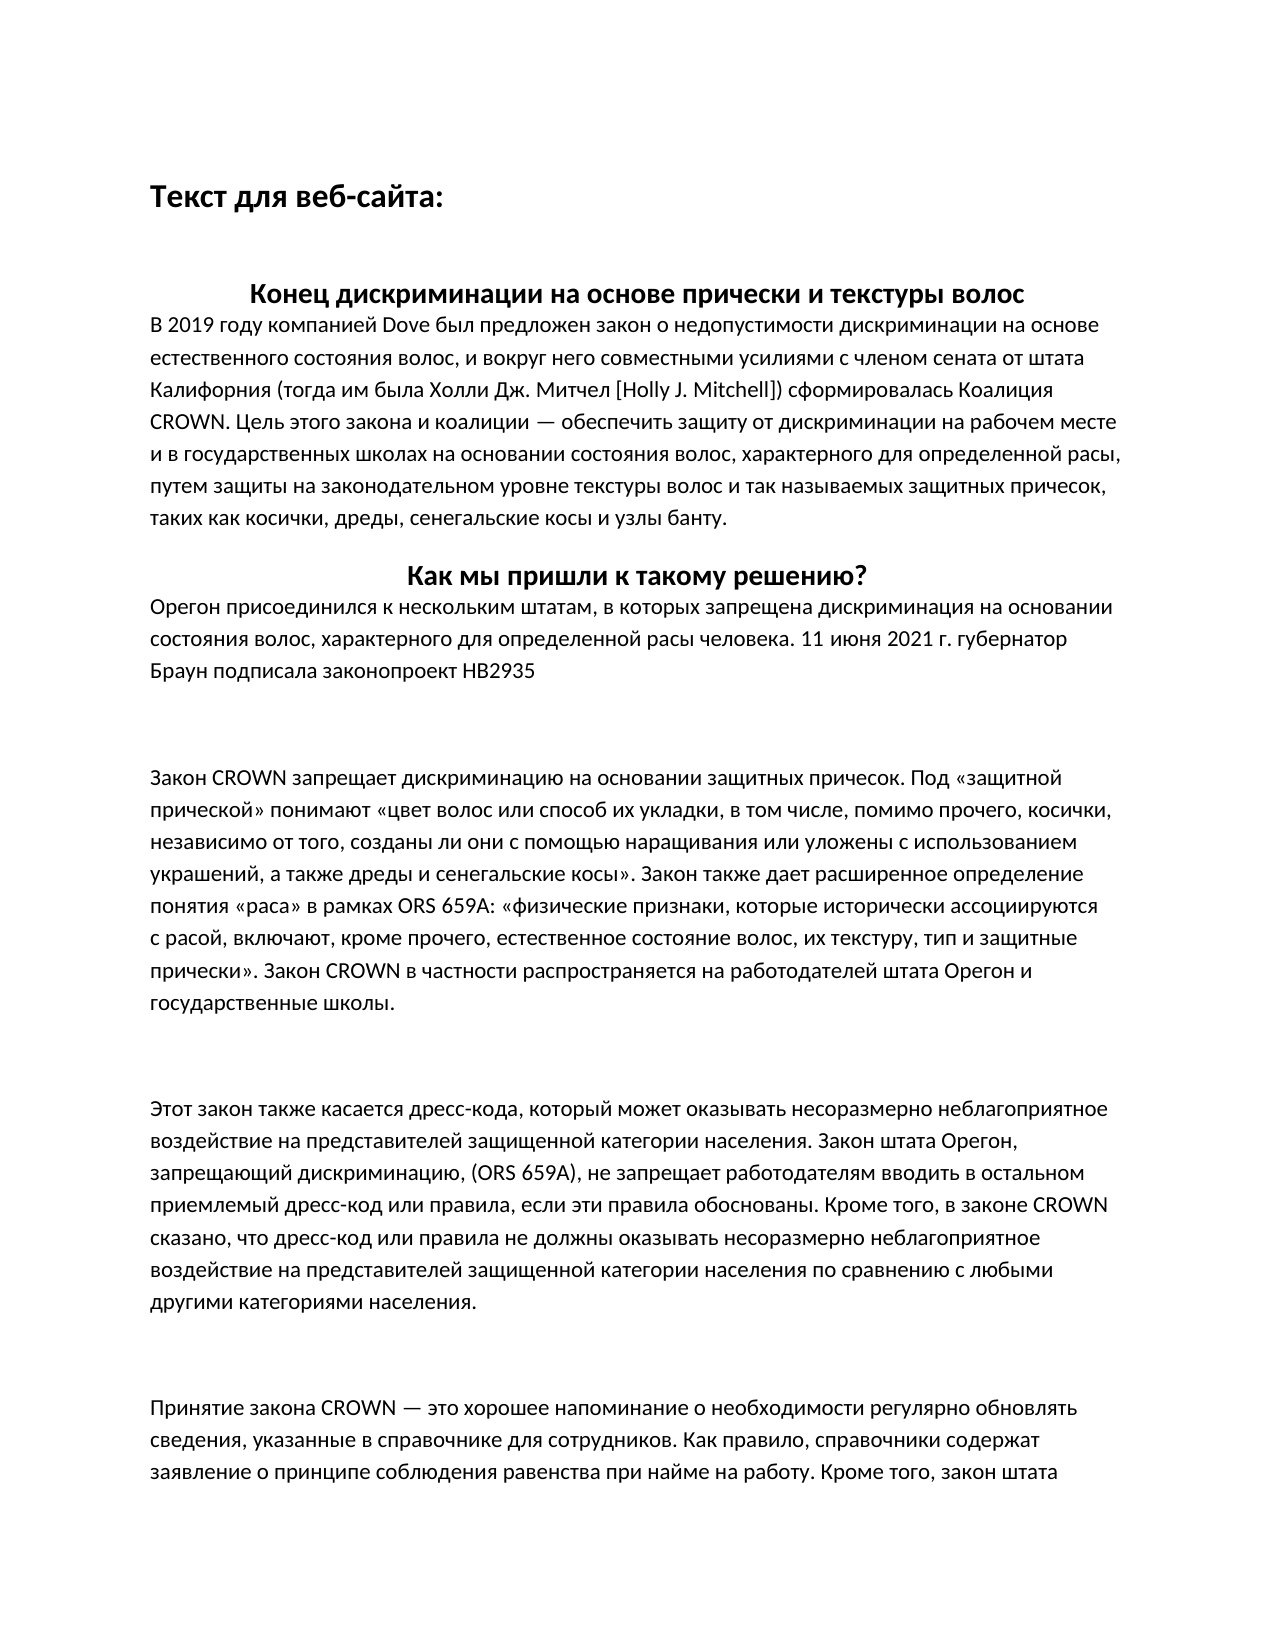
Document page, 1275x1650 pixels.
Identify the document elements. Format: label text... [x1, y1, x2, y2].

subtitle Как мы пришли к такому решению? [150, 557, 1125, 592]
subtitle Текст для веб-сайта: [150, 175, 1125, 216]
subtitle Конец дискриминации на основе прически и текстуры волос [150, 275, 1125, 310]
text Этот закон также касается дресс-кода, который может оказывать несоразмерно неблагоприятное воздействие на представителей защищенной категории населения. Закон штата Орегон, запрещающий дискриминацию, (ORS 659A), не запрещает работодателям вводить в остальном приемлемый дресс-код или правила, если эти правила обоснованы. Кроме того, в законе CROWN сказано, что дресс-код или правила не должны оказывать несоразмерно неблагоприятное воздействие на представителей защищенной категории населения по сравнению с любыми другими категориями населения. [150, 1094, 1125, 1315]
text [150, 1393, 1125, 1486]
text В 2019 году компанией Dove был предложен закон о недопустимости дискриминации на основе естественного состояния волос, и вокруг него совместными усилиями с членом сената от штата Калифорния (тогда им была Холли Дж. Митчел [Holly J. Mitchell]) сформировалась Коалиция CROWN. Цель этого закона и коалиции — обеспечить защиту от дискриминации на рабочем месте и в государственных школах на основании состояния волос, характерного для определенной расы, путем защиты на законодательном уровне текстуры волос и так называемых защитных причесок, таких как косички, дреды, сенегальские косы и узлы банту. [150, 310, 1125, 532]
text Закон CROWN запрещает дискриминацию на основании защитных причесок. Под «защитной прической» понимают «цвет волос или способ их укладки, в том числе, помимо прочего, косички, независимо от того, созданы ли они с помощью наращивания или уложены с использованием украшений, а также дреды и сенегальские косы». Закон также дает расширенное определение понятия «раса» в рамках ORS 659A: «физические признаки, которые исторически ассоциируются с расой, включают, кроме прочего, естественное состояние волос, их текстуру, тип и защитные прически». Закон CROWN в частности распространяется на работодателей штата Орегон и государственные школы. [150, 763, 1125, 1016]
text Орегон присоединился к нескольким штатам, в которых запрещена дискриминация на основании состояния волос, характерного для определенной расы человека. 11 июня 2021 г. губернатор Браун подписала законопроект HB2935 [150, 592, 1125, 684]
